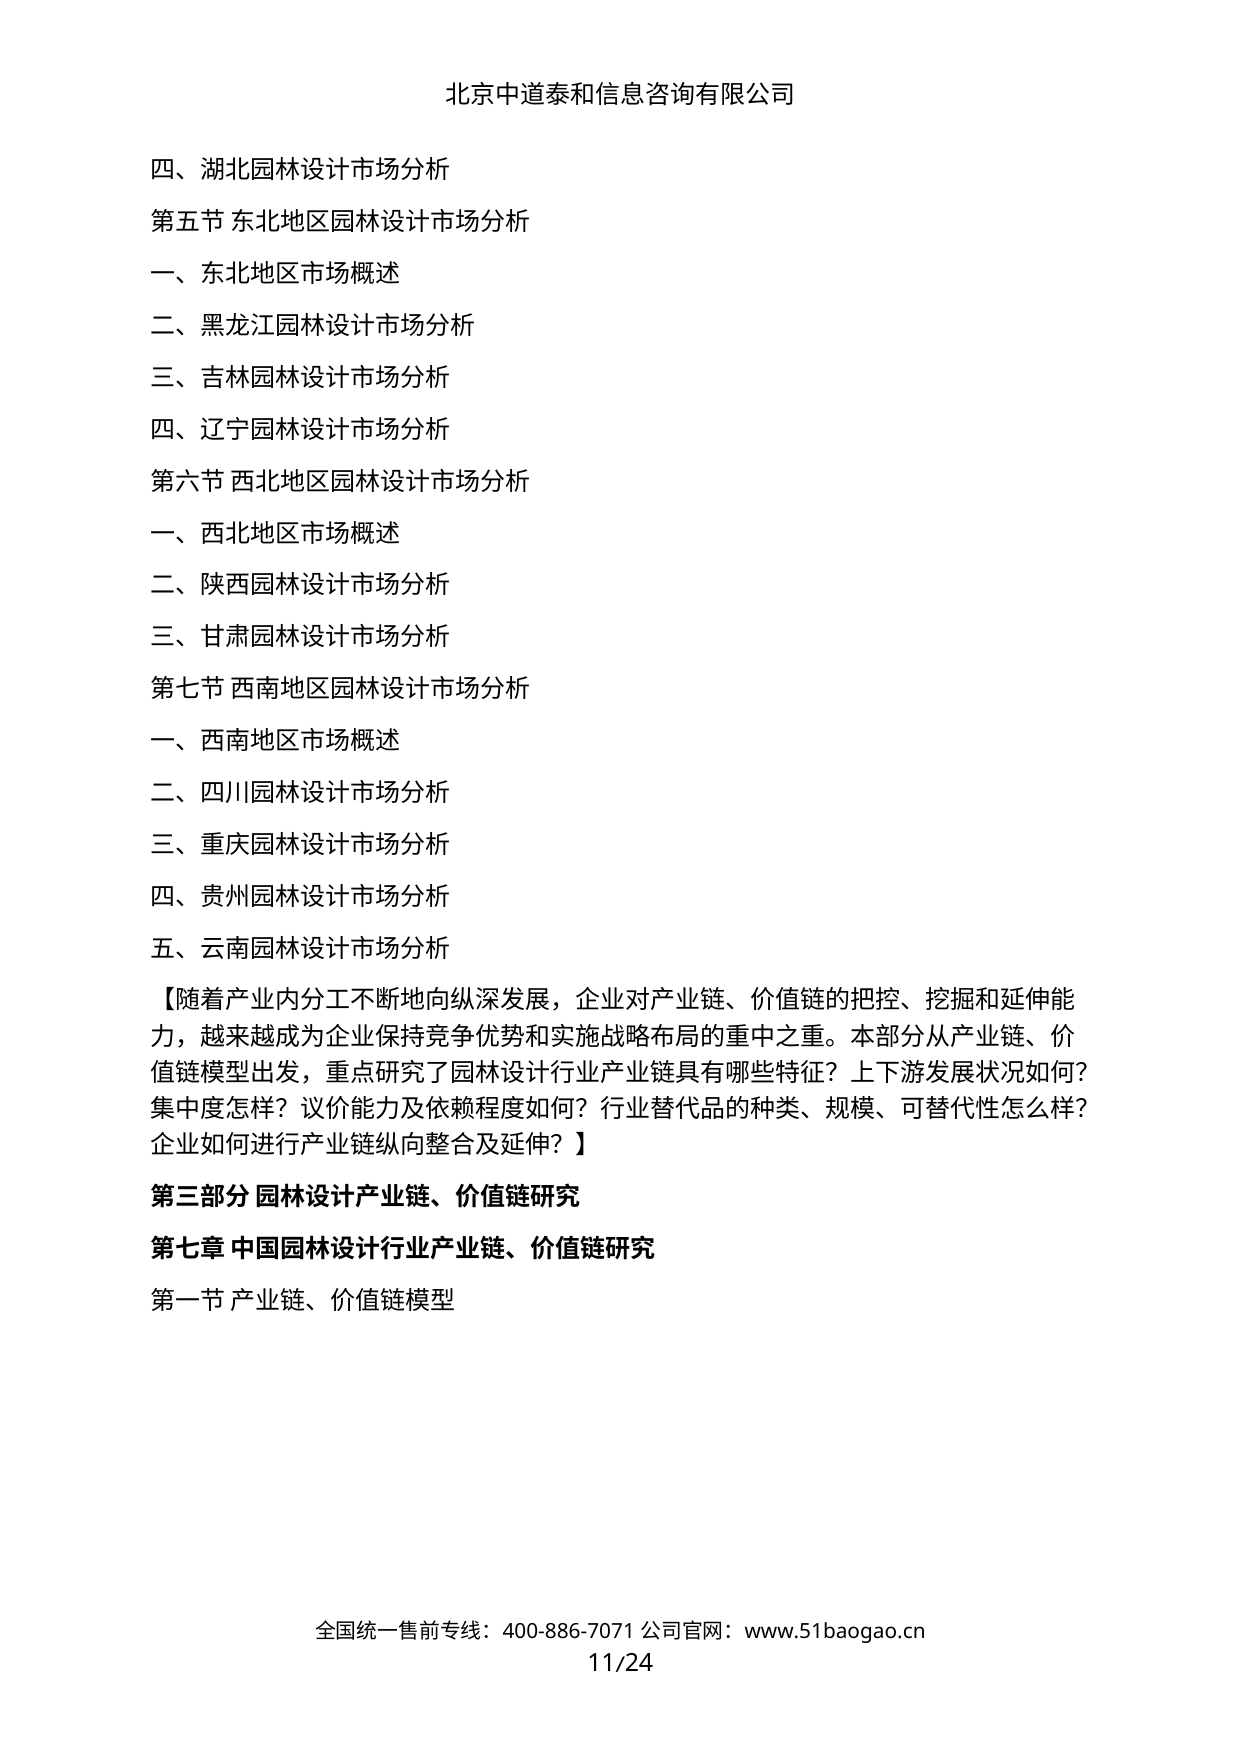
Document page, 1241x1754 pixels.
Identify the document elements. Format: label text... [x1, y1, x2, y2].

text 三、甘肃园林设计市场分析 [150, 617, 1090, 653]
text 第三部分 园林设计产业链、价值链研究 [150, 1177, 1090, 1213]
text 三、重庆园林设计市场分析 [150, 824, 1090, 861]
text 四、辽宁园林设计市场分析 [150, 409, 1090, 446]
text 一、西南地区市场概述 [150, 721, 1090, 757]
text 四、贵州园林设计市场分析 [150, 876, 1090, 912]
text 四、湖北园林设计市场分析 [150, 150, 1090, 186]
text 五、云南园林设计市场分析 [150, 928, 1090, 964]
text 第七节 西南地区园林设计市场分析 [150, 669, 1090, 705]
text 二、黑龙江园林设计市场分析 [150, 306, 1090, 342]
text 一、东北地区市场概述 [150, 254, 1090, 290]
text 【随着产业内分工不断地向纵深发展，企业对产业链、价值链的把控、挖掘和延伸能力，越来越成为企业保持竞争优势和实施战略布局的重中之重。本部分从产业链、价值链模型出发，重点研究了园林设计行业产业链具有哪些特征？上下游发展状况如何？集中度怎样？议价能力及依赖程度如何？行业替代品的种类、规模、可替代性怎么样？企业如何进行产业链纵向整合及延伸？】 [150, 980, 1090, 1161]
text 二、陕西园林设计市场分析 [150, 565, 1090, 601]
text 第五节 东北地区园林设计市场分析 [150, 202, 1090, 238]
text 第七章 中国园林设计行业产业链、价值链研究 [150, 1229, 1090, 1265]
text 一、西北地区市场概述 [150, 513, 1090, 549]
text 三、吉林园林设计市场分析 [150, 357, 1090, 394]
text 第六节 西北地区园林设计市场分析 [150, 461, 1090, 497]
text 第一节 产业链、价值链模型 [150, 1281, 1090, 1317]
text 二、四川园林设计市场分析 [150, 772, 1090, 809]
